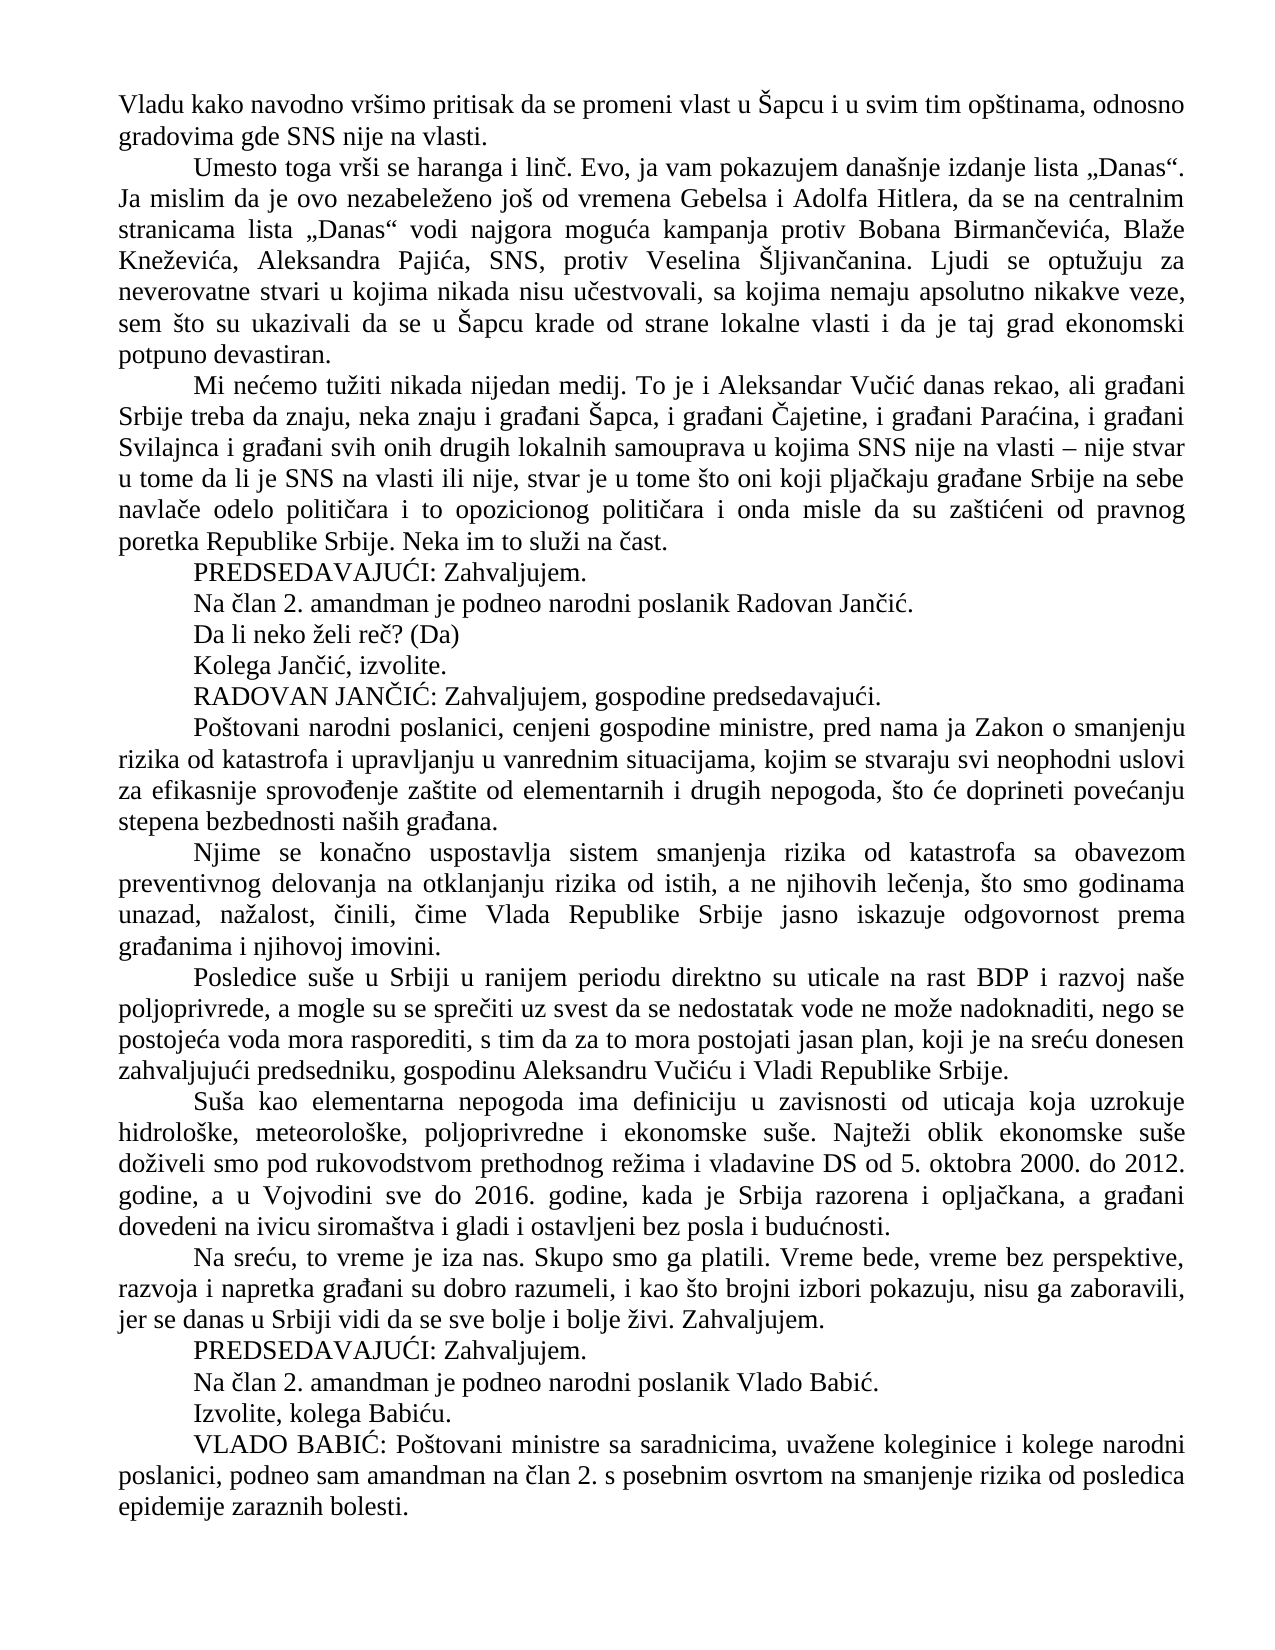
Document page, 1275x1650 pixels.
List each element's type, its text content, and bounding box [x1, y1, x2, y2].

text Na sreću, to vreme je iza nas. Skupo smo ga platili. Vreme bede, vreme bez perspektive, razvoja i napretka građani su dobro razumeli, i kao što brojni izbori pokazuju, nisu ga zaboravili, jer se danas u Srbiji vidi da se sve bolje i bolje živi. Zahvaljujem. [118, 1241, 1186, 1334]
text Mi nećemo tužiti nikada nijedan medij. To je i Aleksandar Vučić danas rekao, ali građani Srbije treba da znaju, neka znaju i građani Šapca, i građani Čajetine, i građani Paraćina, i građani Svilajnca i građani svih onih drugih lokalnih samouprava u kojima SNS nije na vlasti – nije stvar u tome da li je SNS na vlasti ili nije, stvar je u tome što oni koji pljačkaju građane Srbije na sebe navlače odelo političara i to opozicionog političara i onda misle da su zaštićeni od pravnog poretka Republike Srbije. Neka im to služi na čast. [118, 369, 1186, 556]
text Suša kao elementarna nepogoda ima definiciju u zavisnosti od uticaja koja uzrokuje hidrološke, meteorološke, poljoprivredne i ekonomske suše. Najteži oblik ekonomske suše doživeli smo pod rukovodstvom prethodnog režima i vladavine DS od 5. oktobra 2000. do 2012. godine, a u Vojvodini sve do 2016. godine, kada je Srbija razorena i opljačkana, a građani dovedeni na ivicu siromaštva i gladi i ostavljeni bez posla i budućnosti. [118, 1085, 1186, 1241]
text Da li neko želi reč? (Da) [118, 618, 1186, 649]
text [118, 89, 1186, 151]
text PREDSEDAVAJUĆI: Zahvaljujem. [118, 556, 1186, 587]
text Umesto toga vrši se haranga i linč. Evo, ja vam pokazujem današnje izdanje lista „Danas“. Ja mislim da je ovo nezabeleženo još od vremena Gebelsa i Adolfa Hitlera, da se na centralnim stranicama lista „Danas“ vodi najgora moguća kampanja protiv Bobana Birmančevića, Blaže Kneževića, Aleksandra Pajića, SNS, protiv Veselina Šljivančanina. Ljudi se optužuju za neverovatne stvari u kojima nikada nisu učestvovali, sa kojima nemaju apsolutno nikakve veze, sem što su ukazivali da se u Šapcu krade od strane lokalne vlasti i da je taj grad ekonomski potpuno devastiran. [118, 151, 1186, 369]
text PREDSEDAVAJUĆI: Zahvaljujem. [118, 1334, 1186, 1366]
text Na član 2. amandman je podneo narodni poslanik Vlado Babić. [118, 1366, 1186, 1397]
text Na član 2. amandman je podneo narodni poslanik Radovan Jančić. [118, 587, 1186, 618]
text RADOVAN JANČIĆ: Zahvaljujem, gospodine predsedavajući. [118, 680, 1186, 712]
text Kolega Jančić, izvolite. [118, 649, 1186, 680]
text Posledice suše u Srbiji u ranijem periodu direktno su uticale na rast BDP i razvoj naše poljoprivrede, a mogle su se sprečiti uz svest da se nedostatak vode ne može nadoknaditi, nego se postojeća voda mora rasporediti, s tim da za to mora postojati jasan plan, koji je na sreću donesen zahvaljujući predsedniku, gospodinu Aleksandru Vučiću i Vladi Republike Srbije. [118, 961, 1186, 1085]
text Izvolite, kolega Babiću. [118, 1397, 1186, 1428]
text VLADO BABIĆ: Poštovani ministre sa saradnicima, uvažene koleginice i kolege narodni poslanici, podneo sam amandman na član 2. s posebnim osvrtom na smanjenje rizika od posledica epidemije zaraznih bolesti. [118, 1428, 1186, 1521]
text Njime se konačno uspostavlja sistem smanjenja rizika od katastrofa sa obavezom preventivnog delovanja na otklanjanju rizika od istih, a ne njihovih lečenja, što smo godinama unazad, nažalost, činili, čime Vlada Republike Srbije jasno iskazuje odgovornost prema građanima i njihovoj imovini. [118, 836, 1186, 961]
text Poštovani narodni poslanici, cenjeni gospodine ministre, pred nama ja Zakon o smanjenju rizika od katastrofa i upravljanju u vanrednim situacijama, kojim se stvaraju svi neophodni uslovi za efikasnije sprovođenje zaštite od elementarnih i drugih nepogoda, što će doprineti povećanju stepena bezbednosti naših građana. [118, 712, 1186, 836]
